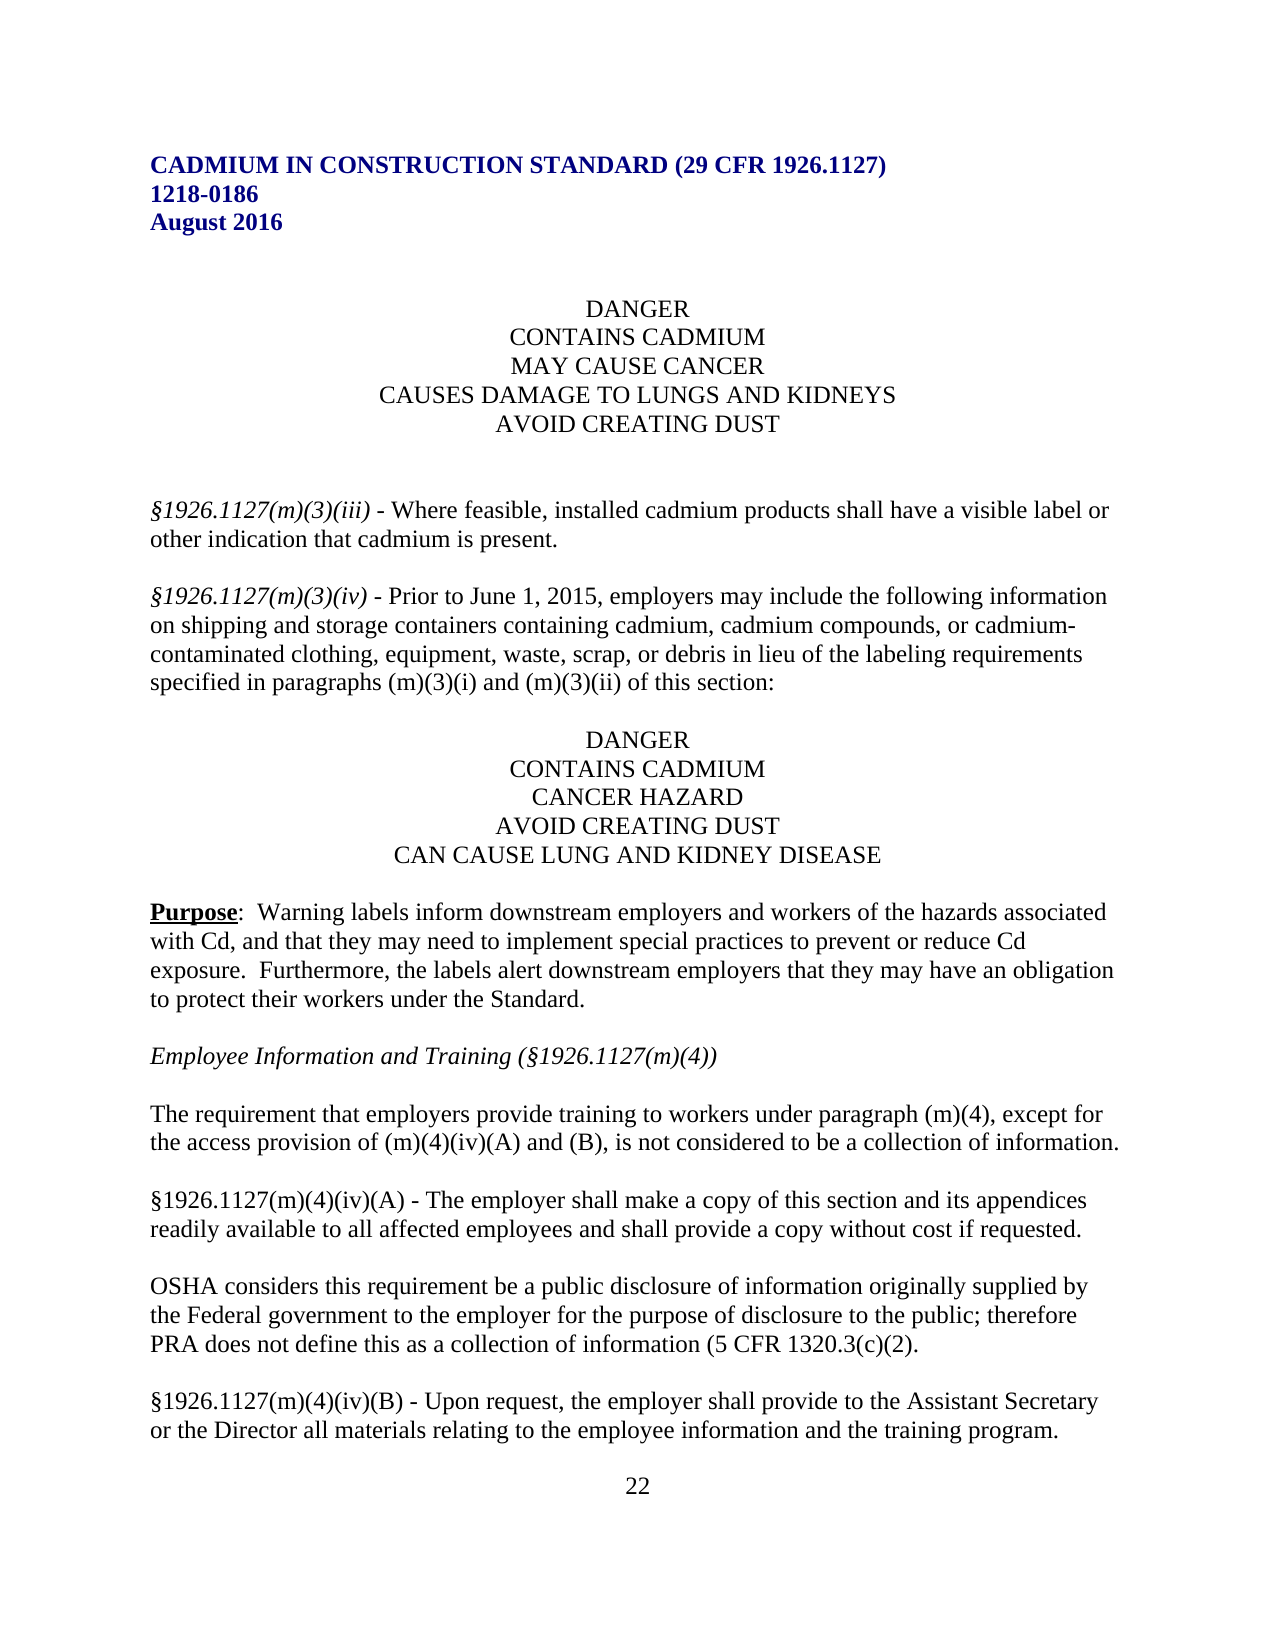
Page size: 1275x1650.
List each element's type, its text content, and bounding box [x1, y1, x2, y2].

text CANCER HAZARD [150, 782, 1125, 811]
text CAN CAUSE LUNG AND KIDNEY DISEASE [150, 840, 1125, 869]
text CONTAINS CADMIUM [150, 322, 1125, 351]
text DANGER [150, 725, 1125, 754]
text CONTAINS CADMIUM [150, 754, 1125, 782]
text §1926.1127(m)(4)(iv)(A) - The employer shall make a copy of this section and its appendices readily available to all affected employees and shall provide a copy without cost if requested. [150, 1185, 1125, 1242]
text MAY CAUSE CANCER [150, 351, 1125, 380]
text CAUSES DAMAGE TO LUNGS AND KIDNEYS [150, 380, 1125, 409]
text §1926.1127(m)(4)(iv)(B) - Upon request, the employer shall provide to the Assistant Secretary or the Director all materials relating to the employee information and the training program. [150, 1386, 1125, 1444]
text OSHA considers this requirement be a public disclosure of information originally supplied by the Federal government to the employer for the purpose of disclosure to the public; therefore PRA does not define this as a collection of information (5 CFR 1320.3(c)(2). [150, 1271, 1125, 1357]
text AVOID CREATING DUST [150, 811, 1125, 840]
text §1926.1127(m)(3)(iv) - Prior to June 1, 2015, employers may include the following information on shipping and storage containers containing cadmium, cadmium compounds, or cadmium-contaminated clothing, equipment, waste, scrap, or debris in lieu of the labeling requirements specified in paragraphs (m)(3)(i) and (m)(3)(ii) of this section: [150, 581, 1125, 696]
text §1926.1127(m)(3)(iii) - Where feasible, installed cadmium products shall have a visible label or other indication that cadmium is present. [150, 495, 1125, 552]
text The requirement that employers provide training to workers under paragraph (m)(4), except for the access provision of (m)(4)(iv)(A) and (B), is not considered to be a collection of information. [150, 1099, 1125, 1156]
text AVOID CREATING DUST [150, 409, 1125, 437]
text DANGER [150, 294, 1125, 322]
text Employee Information and Training (§1926.1127(m)(4)) [150, 1041, 1125, 1070]
text Purpose: Warning labels inform downstream employers and workers of the hazards associated with Cd, and that they may need to implement special practices to prevent or reduce Cd exposure. Furthermore, the labels alert downstream employers that they may have an obligation to protect their workers under the Standard. [150, 897, 1125, 1012]
